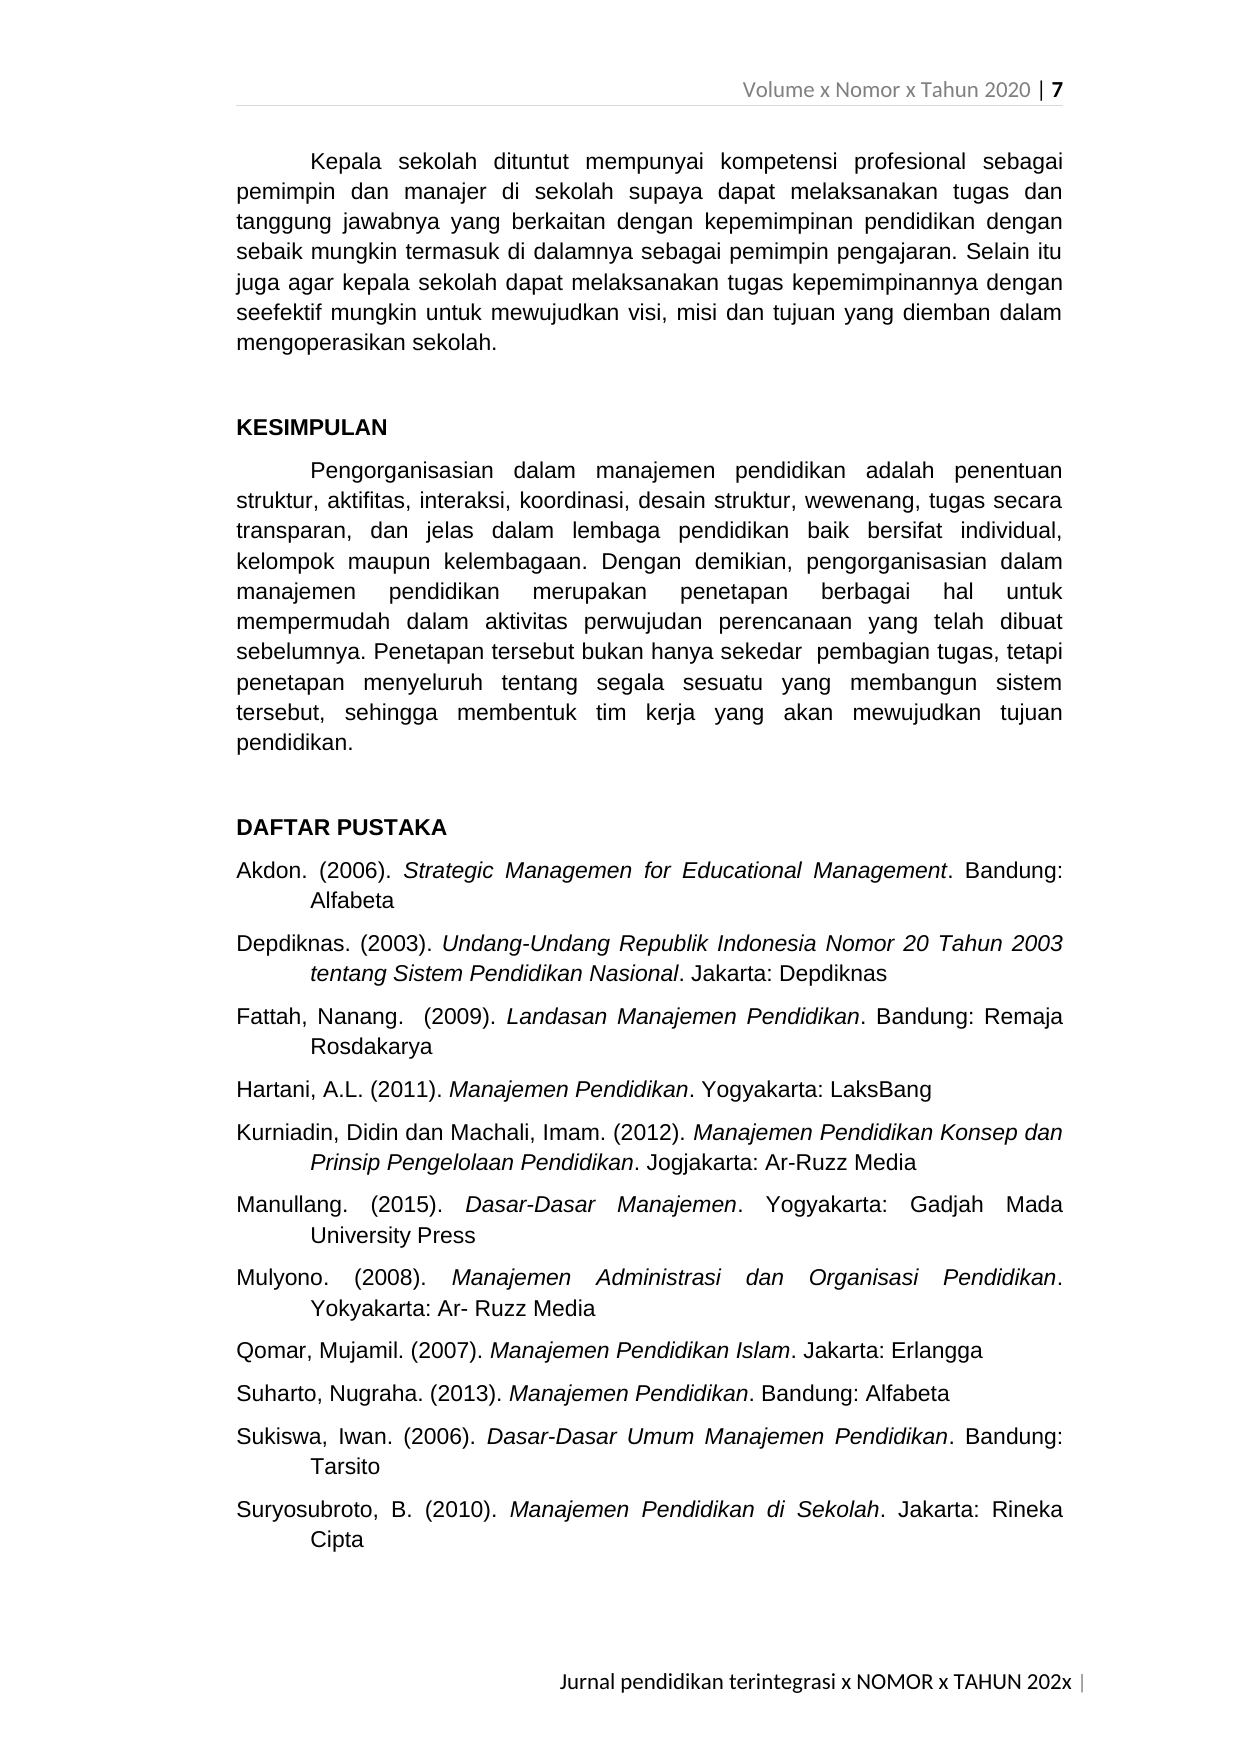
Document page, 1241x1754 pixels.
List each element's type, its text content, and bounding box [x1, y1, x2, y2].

text Depdiknas. (2003). Undang-Undang Republik Indonesia Nomor 20 Tahun 2003 tentang Sistem Pendidikan Nasional. Jakarta: Depdiknas [236, 930, 1063, 987]
text Hartani, A.L. (2011). Manajemen Pendidikan. Yogyakarta: LaksBang [236, 1076, 1063, 1102]
text Mulyono. (2008). Manajemen Administrasi dan Organisasi Pendidikan. Yokyakarta: Ar- Ruzz Media [236, 1264, 1063, 1321]
text Qomar, Mujamil. (2007). Manajemen Pendidikan Islam. Jakarta: Erlangga [236, 1337, 1063, 1364]
text Akdon. (2006). Strategic Managemen for Educational Management. Bandung: Alfabeta [236, 857, 1063, 914]
text KESIMPULAN [236, 414, 1063, 441]
text Kepala sekolah dituntut mempunyai kompetensi profesional sebagai pemimpin dan manajer di sekolah supaya dapat melaksanakan tugas dan tanggung jawabnya yang berkaitan dengan kepemimpinan pendidikan dengan sebaik mungkin termasuk di dalamnya sebagai pemimpin pengajaran. Selain itu juga agar kepala sekolah dapat melaksanakan tugas kepemimpinannya dengan seefektif mungkin untuk mewujudkan visi, misi dan tujuan yang diemban dalam mengoperasikan sekolah. [236, 148, 1063, 355]
text Manullang. (2015). Dasar-Dasar Manajemen. Yogyakarta: Gadjah Mada University Press [236, 1191, 1063, 1248]
text Suharto, Nugraha. (2013). Manajemen Pendidikan. Bandung: Alfabeta [236, 1380, 1063, 1406]
text Suryosubroto, B. (2010). Manajemen Pendidikan di Sekolah. Jakarta: Rineka Cipta [236, 1496, 1063, 1552]
text DAFTAR PUSTAKA [236, 814, 1063, 841]
text Kurniadin, Didin dan Machali, Imam. (2012). Manajemen Pendidikan Konsep dan Prinsip Pengelolaan Pendidikan. Jogjakarta: Ar-Ruzz Media [236, 1118, 1063, 1175]
text Fattah, Nanang. (2009). Landasan Manajemen Pendidikan. Bandung: Remaja Rosdakarya [236, 1003, 1063, 1059]
text Sukiswa, Iwan. (2006). Dasar-Dasar Umum Manajemen Pendidikan. Bandung: Tarsito [236, 1423, 1063, 1479]
text Pengorganisasian dalam manajemen pendidikan adalah penentuan struktur, aktifitas, interaksi, koordinasi, desain struktur, wewenang, tugas secara transparan, dan jelas dalam lembaga pendidikan baik bersifat individual, kelompok maupun kelembagaan. Dengan demikian, pengorganisasian dalam manajemen pendidikan merupakan penetapan berbagai hal untuk mempermudah dalam aktivitas perwujudan perencanaan yang telah dibuat sebelumnya. Penetapan tersebut bukan hanya sekedar pembagian tugas, tetapi penetapan menyeluruh tentang segala sesuatu yang membangun sistem tersebut, sehingga membentuk tim kerja yang akan mewujudkan tujuan pendidikan. [236, 457, 1063, 755]
